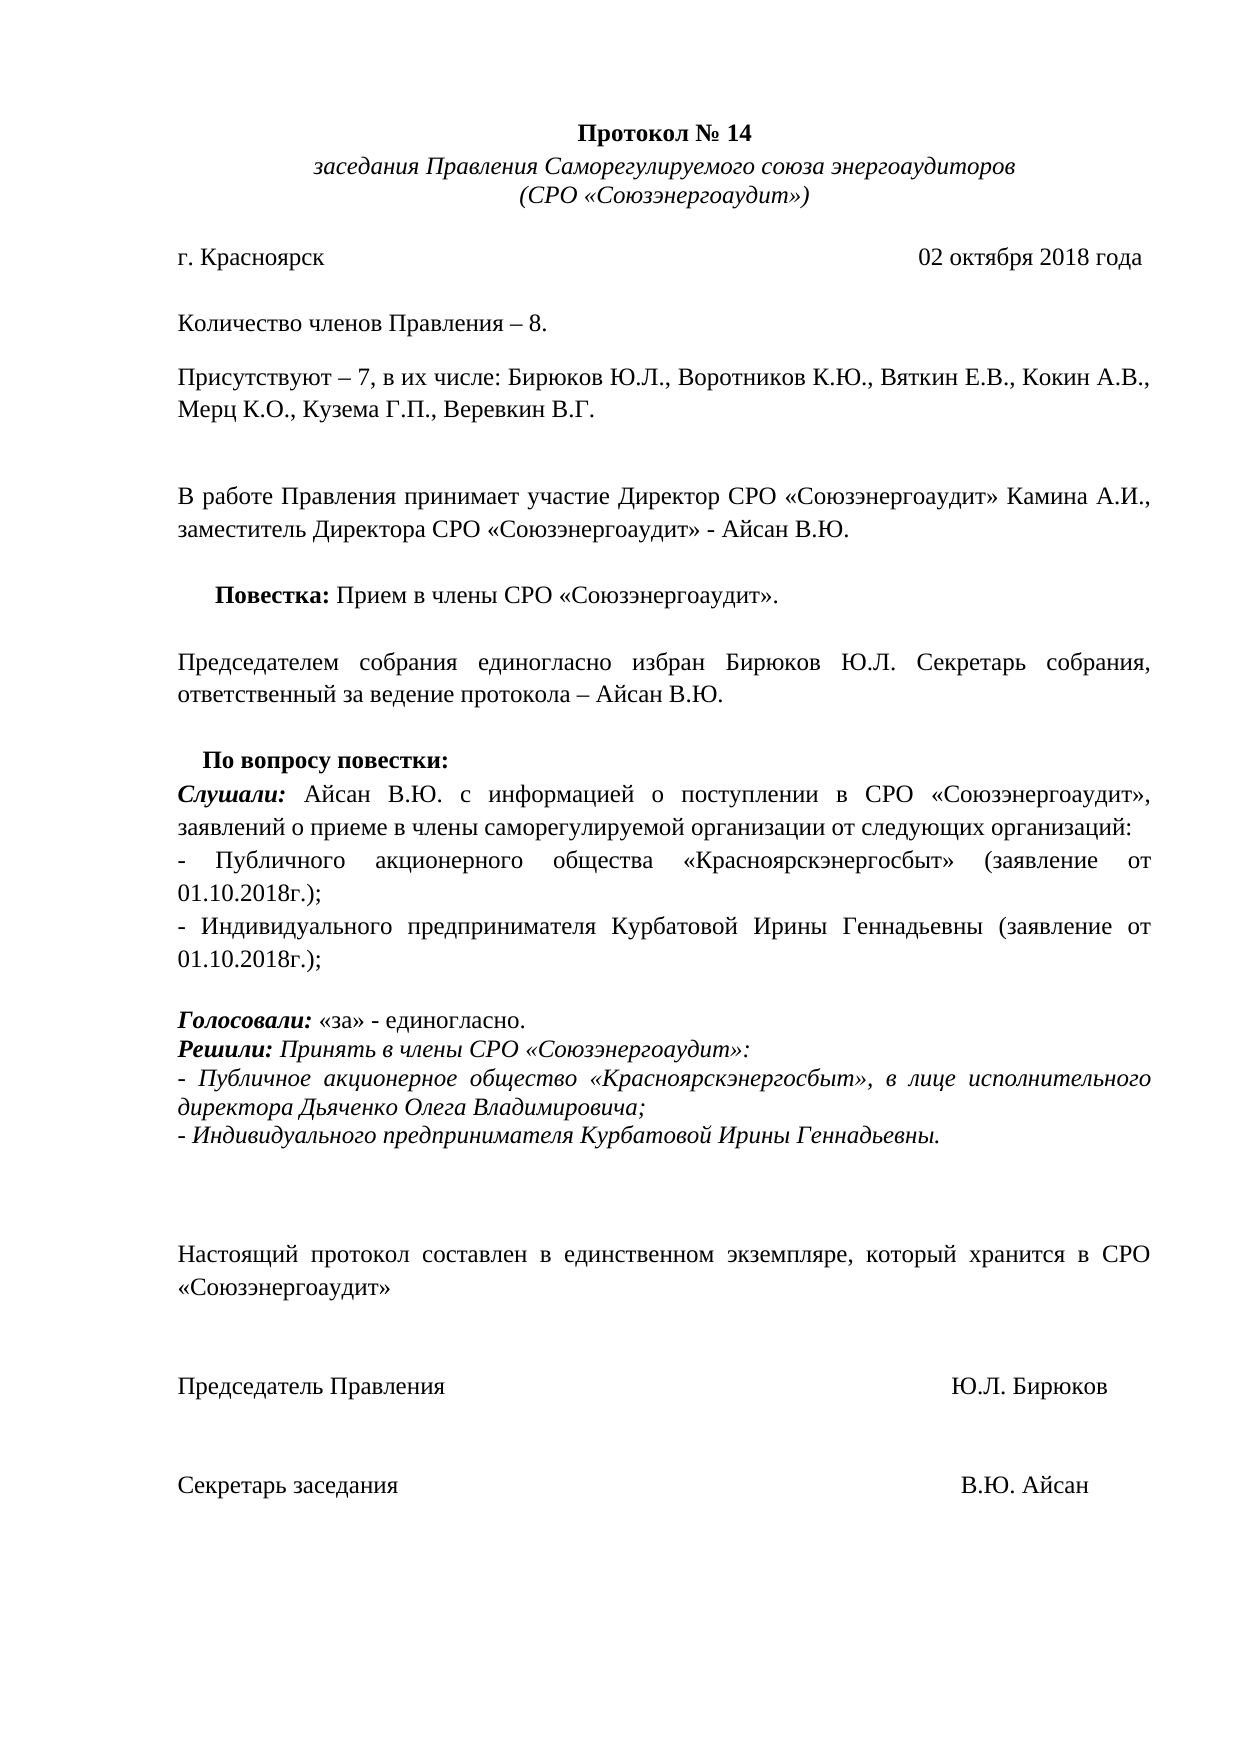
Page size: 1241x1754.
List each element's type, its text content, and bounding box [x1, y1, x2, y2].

text Председатель Правления Ю.Л. Бирюков [177, 1371, 1152, 1400]
text Протокол № 14 [177, 118, 1152, 147]
text - Индивидуального предпринимателя Курбатовой Ирины Геннадьевны. [177, 1121, 1152, 1149]
text (СРО «Союзэнергоаудит») [177, 180, 1152, 209]
text Настоящий протокол составлен в единственном экземпляре, который хранится в СРО «Союзэнергоаудит» [177, 1239, 1152, 1301]
text заседания Правления Саморегулируемого союза энергоаудиторов [177, 151, 1152, 180]
text - Публичного акционерного общества «Красноярскэнергосбыт» (заявление от 01.10.2018г.); [177, 845, 1152, 906]
text Количество членов Правления – 8. [177, 308, 1152, 336]
text Повестка: Прием в члены СРО «Союзэнергоаудит». [215, 581, 1152, 609]
text В работе Правления принимает участие Директор СРО «Союзэнергоаудит» Камина А.И., заместитель Директора СРО «Союзэнергоаудит» - Айсан В.Ю. [177, 481, 1152, 543]
list Голосовали: «за» - единогласно. [177, 1006, 1152, 1034]
text Решили: Принять в члены СРО «Союзэнергоаудит»: [177, 1034, 1152, 1063]
text Председателем собрания единогласно избран Бирюков Ю.Л. Секретарь собрания, ответственный за ведение протокола – Айсан В.Ю. [177, 647, 1152, 708]
text - Публичное акционерное общество «Красноярскэнергосбыт», в лице исполнительного директора Дьяченко Олега Владимировича; [177, 1063, 1152, 1121]
text Присутствуют – 7, в их числе: Бирюков Ю.Л., Воротников К.Ю., Вяткин Е.В., Кокин А.В., Мерц К.О., Кузема Г.П., Веревкин В.Г. [177, 362, 1152, 423]
text г. Красноярск 02 октября 2018 года [177, 242, 1152, 270]
text Слушали: Айсан В.Ю. с информацией о поступлении в СРО «Союзэнергоаудит», заявлений о приеме в члены саморегулируемой организации от следующих организаций: [177, 779, 1152, 840]
text Секретарь заседания В.Ю. Айсан [177, 1470, 1152, 1499]
text - Индивидуального предпринимателя Курбатовой Ирины Геннадьевны (заявление от 01.10.2018г.); [177, 911, 1152, 972]
text По вопросу повестки: [177, 746, 1152, 774]
